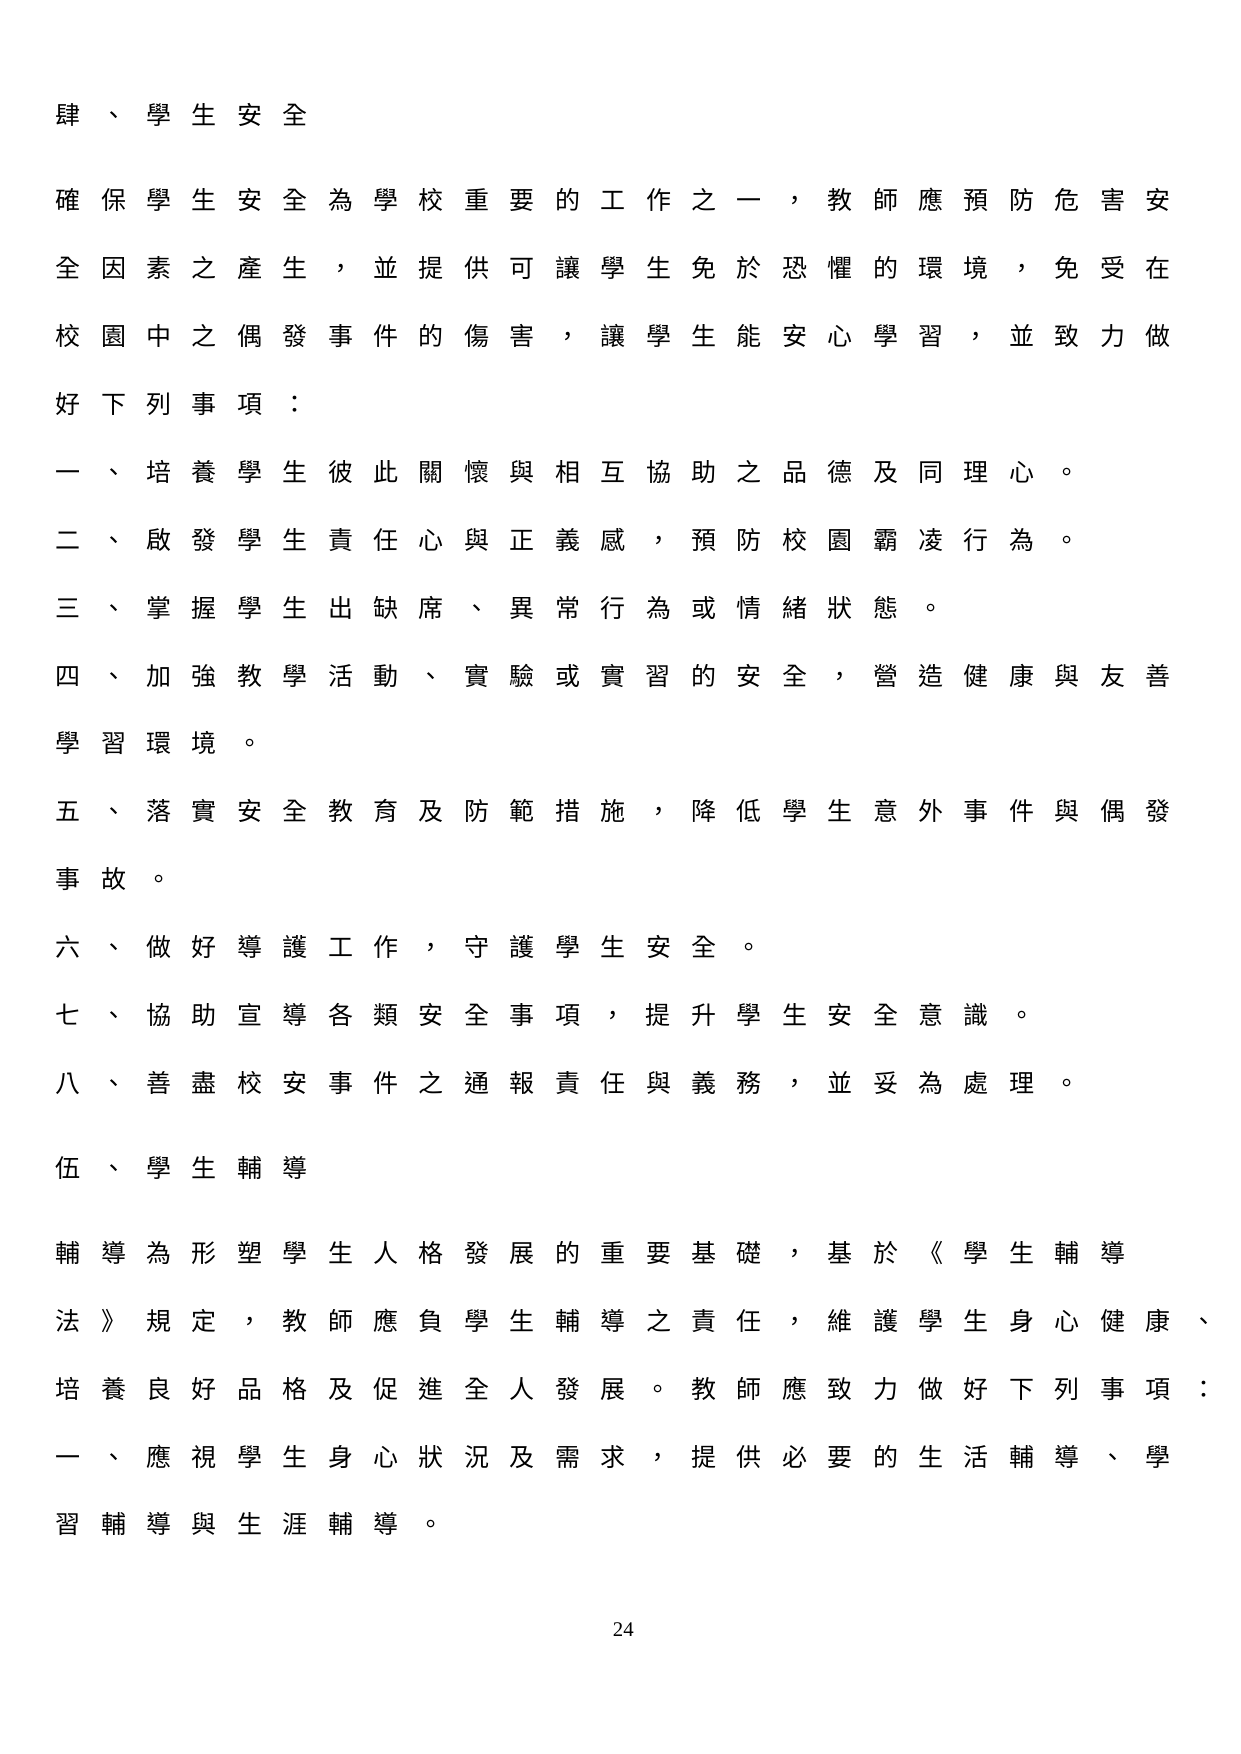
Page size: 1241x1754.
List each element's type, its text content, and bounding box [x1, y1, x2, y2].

text 肆、學生安全 [55, 80, 1191, 148]
text 四、加強教學活動、實驗或實習的安全，營造健康與友善學習環境。 [55, 640, 1191, 776]
text 七、協助宣導各類安全事項，提升學生安全意識。 [55, 980, 1191, 1048]
text 三、掌握學生出缺席、異常行為或情緒狀態。 [55, 572, 1191, 640]
text 確保學生安全為學校重要的工作之一，教師應預防危害安全因素之產生，並提供可讓學生免於恐懼的環境，免受在校園中之偶發事件的傷害，讓學生能安心學習，並致力做好下列事項： [55, 165, 1191, 436]
text 一、應視學生身心狀況及需求，提供必要的生活輔導、學習輔導與生涯輔導。 [55, 1421, 1191, 1557]
text 一、培養學生彼此關懷與相互協助之品德及同理心。 [55, 436, 1191, 504]
text 伍、學生輔導 [55, 1133, 1191, 1201]
text 二、啟發學生責任心與正義感，預防校園霸凌行為。 [55, 504, 1191, 572]
text 八、善盡校安事件之通報責任與義務，並妥為處理。 [55, 1048, 1191, 1116]
text 輔導為形塑學生人格發展的重要基礎，基於《學生輔導法》規定，教師應負學生輔導之責任，維護學生身心健康、培養良好品格及促進全人發展。教師應致力做好下列事項： [55, 1217, 1191, 1421]
text 五、落實安全教育及防範措施，降低學生意外事件與偶發事故。 [55, 776, 1191, 912]
text 六、做好導護工作，守護學生安全。 [55, 912, 1191, 980]
